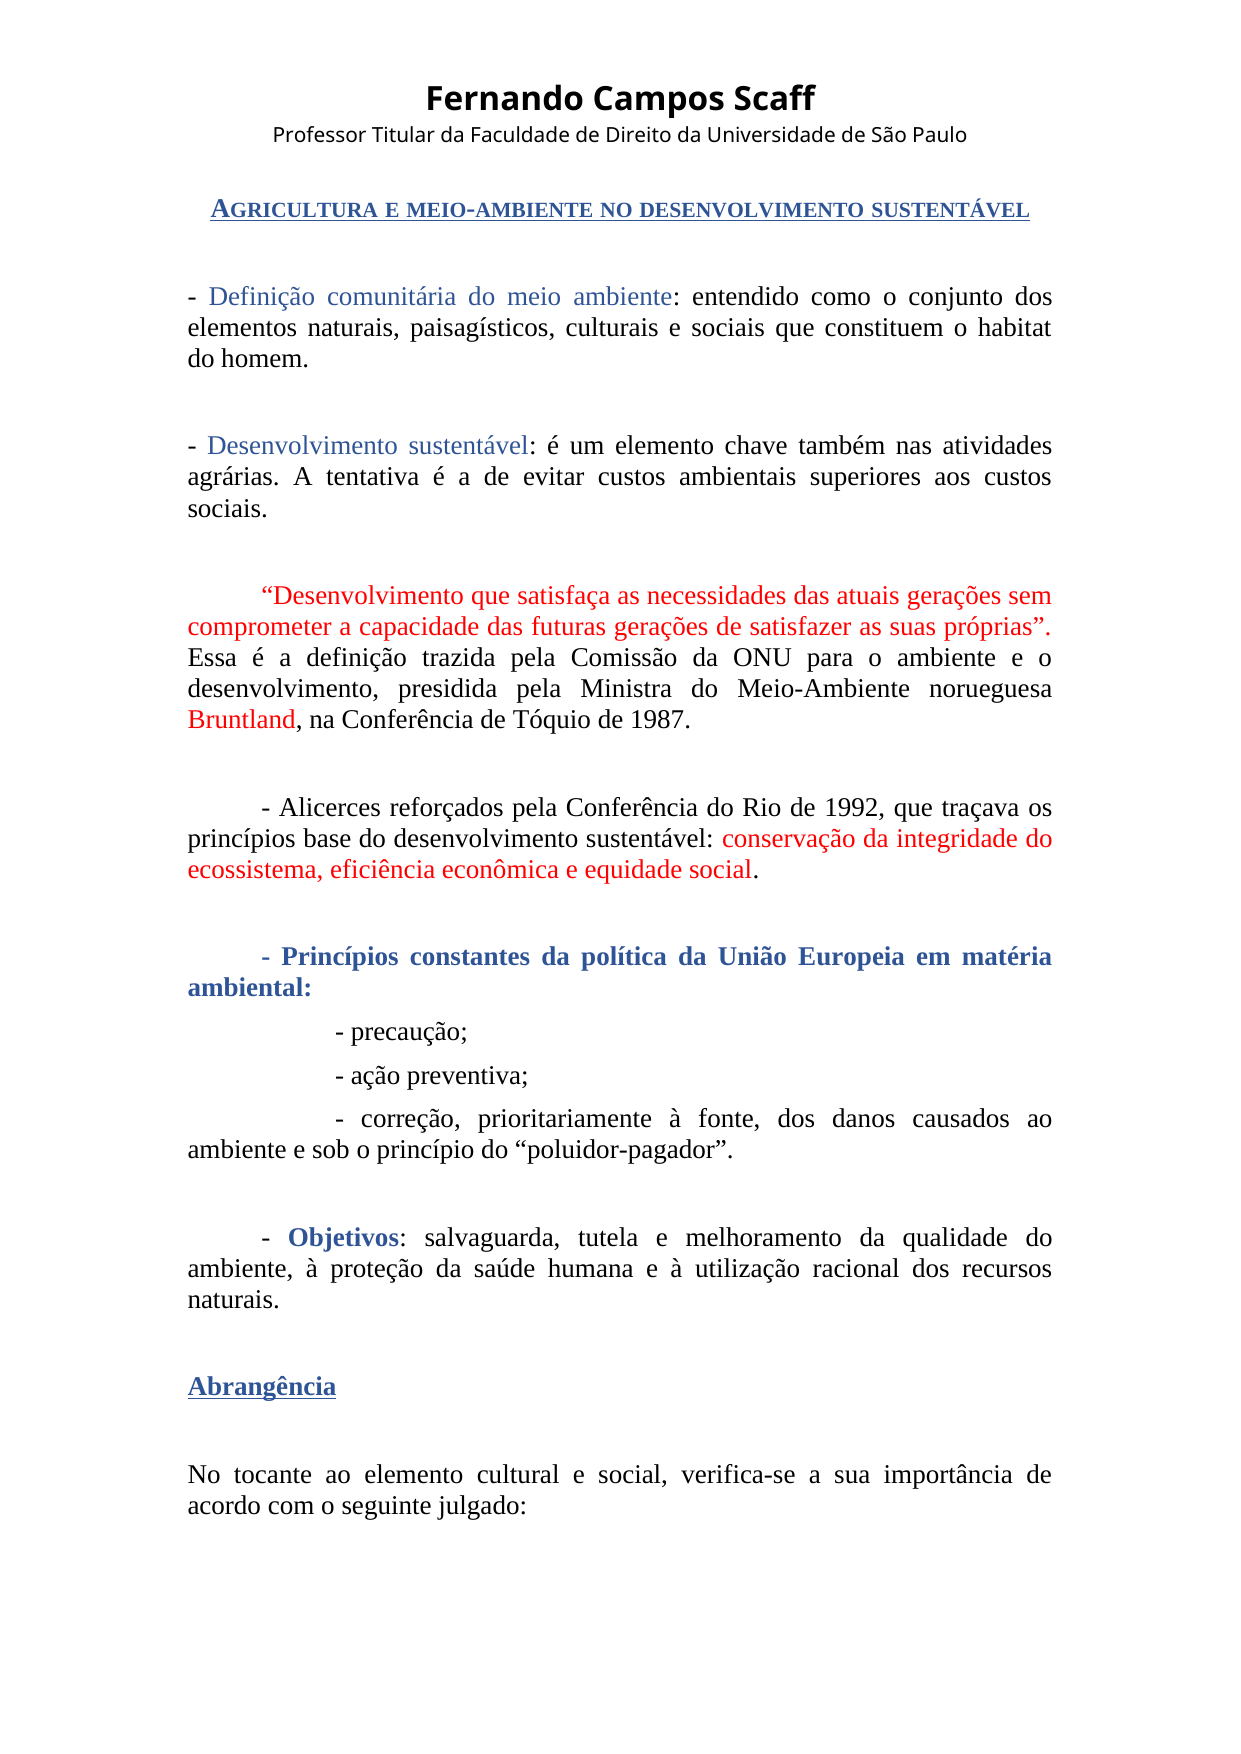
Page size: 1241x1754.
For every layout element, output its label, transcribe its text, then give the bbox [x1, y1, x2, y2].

text Abrangência [187, 1371, 1053, 1402]
text “Desenvolvimento que satisfaça as necessidades das atuais gerações sem comprometer a capacidade das futuras gerações de satisfazer as suas próprias”. Essa é a definição trazida pela Comissão da ONU para o ambiente e o desenvolvimento, presidida pela Ministra do Meio-Ambiente norueguesa Bruntland, na Conferência de Tóquio de 1987. [187, 579, 1053, 735]
text - Princípios constantes da política da União Europeia em matéria ambiental: [187, 940, 1053, 1003]
text Agricultura e meio-ambiente no desenvolvimento sustentável [187, 192, 1053, 224]
text No tocante ao elemento cultural e social, verifica-se a sua importância de acordo com o seguinte julgado: [187, 1458, 1053, 1520]
text - Desenvolvimento sustentável: é um elemento chave também nas atividades agrárias. A tentativa é a de evitar custos ambientais superiores aos custos sociais. [187, 429, 1053, 523]
text - correção, prioritariamente à fonte, dos danos causados ao ambiente e sob o princípio do “poluidor-pagador”. [187, 1102, 1053, 1165]
text - precaução; [187, 1015, 1053, 1046]
text - Definição comunitária do meio ambiente: entendido como o conjunto dos elementos naturais, paisagísticos, culturais e sociais que constituem o habitat do homem. [187, 280, 1053, 373]
text - ação preventiva; [187, 1059, 1053, 1090]
text - Objetivos: salvaguarda, tutela e melhoramento da qualidade do ambiente, à proteção da saúde humana e à utilização racional dos recursos naturais. [187, 1221, 1053, 1314]
text - Alicerces reforçados pela Conferência do Rio de 1992, que traçava os princípios base do desenvolvimento sustentável: conservação da integridade do ecossistema, eficiência econômica e equidade social. [187, 791, 1053, 884]
